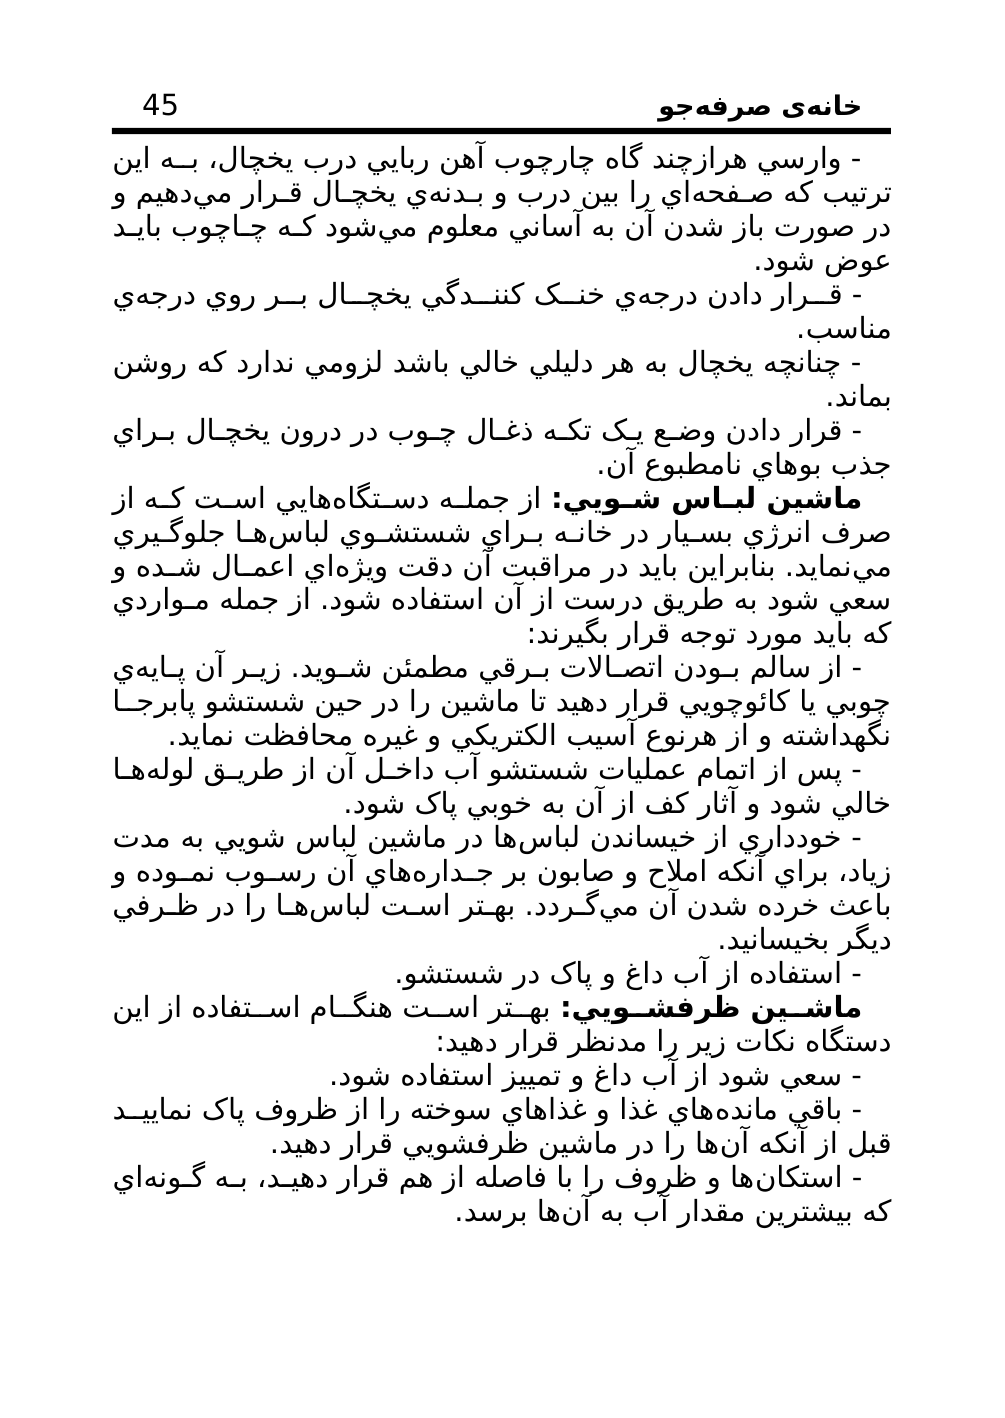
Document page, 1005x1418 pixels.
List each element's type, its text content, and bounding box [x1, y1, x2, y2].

text - قرار دادن درجه‌ي خنک کنندگي يخچال بر روي درجه‌ي مناسب. [112, 277, 892, 345]
text - استفاده از آب داغ و پاک در شستشو. [112, 956, 892, 990]
text - باقي مانده‌هاي غذا و غذاهاي سوخته را از ظروف پاک نماييد قبل از آنکه آن‌ها را در ماشين ظرفشويي قرار دهيد. [112, 1092, 892, 1160]
text - استکان‌ها و ظروف را با فاصله از هم قرار دهيد، به گونه‌اي که بيشترين مقدار آب به آن‌ها برسد. [112, 1160, 892, 1228]
text - وارسي هرازچند گاه چارچوب آهن ربايي درب يخچال، به اين ترتيب که صفحه‌اي را بين درب و بدنه‌ي يخچال قرار مي‌دهيم و در صورت باز شدن آن به آساني معلوم مي‌شود که چاچوب بايد عوض شود. [112, 141, 892, 277]
text - قرار دادن وضع يک تکه ذغال چوب در درون يخچال براي جذب بوهاي نامطبوع آن. [112, 413, 892, 481]
text - از سالم بودن اتصالات برقي مطمئن شويد. زير آن پايه‌ي چوبي يا کائوچويي قرار دهيد تا ماشين را در حين شستشو پابرجا نگهداشته و از هرنوع آسيب الکتريکي و غيره محافظت نمايد. [112, 651, 892, 753]
text ماشين ظرفشويي: بهتر است هنگام استفاده از اين دستگاه نکات زير را مدنظر قرار دهيد: [112, 990, 892, 1058]
text - چنانچه يخچال به هر دليلي خالي باشد لزومي ندارد که روشن بماند. [112, 345, 892, 413]
text - خودداري از خيساندن لباس‌ها در ماشين لباس شويي به مدت زياد، براي آنکه املاح و صابون بر جداره‌هاي آن رسوب نموده و باعث خرده شدن آن مي‌گردد. بهتر است لباس‌ها را در ظرفي ديگر بخيسانيد. [112, 821, 892, 956]
text - سعي شود از آب داغ و تمييز استفاده شود. [112, 1058, 892, 1092]
text - پس از اتمام عمليات شستشو آب داخل آن از طريق لوله‌ها خالي شود و آثار کف از آن به خوبي پاک شود. [112, 753, 892, 821]
text ماشين لباس شويي: از جمله دستگاه‌هايي است که از صرف انرژي بسيار در خانه براي شستشوي لباس‌ها جلوگيري مي‌نمايد. بنابراين بايد در مراقبت آن دقت ويژه‌اي اعمال شده و سعي شود به طريق درست از آن استفاده شود. از جمله مواردي که بايد مورد توجه قرار بگيرند: [112, 481, 892, 651]
